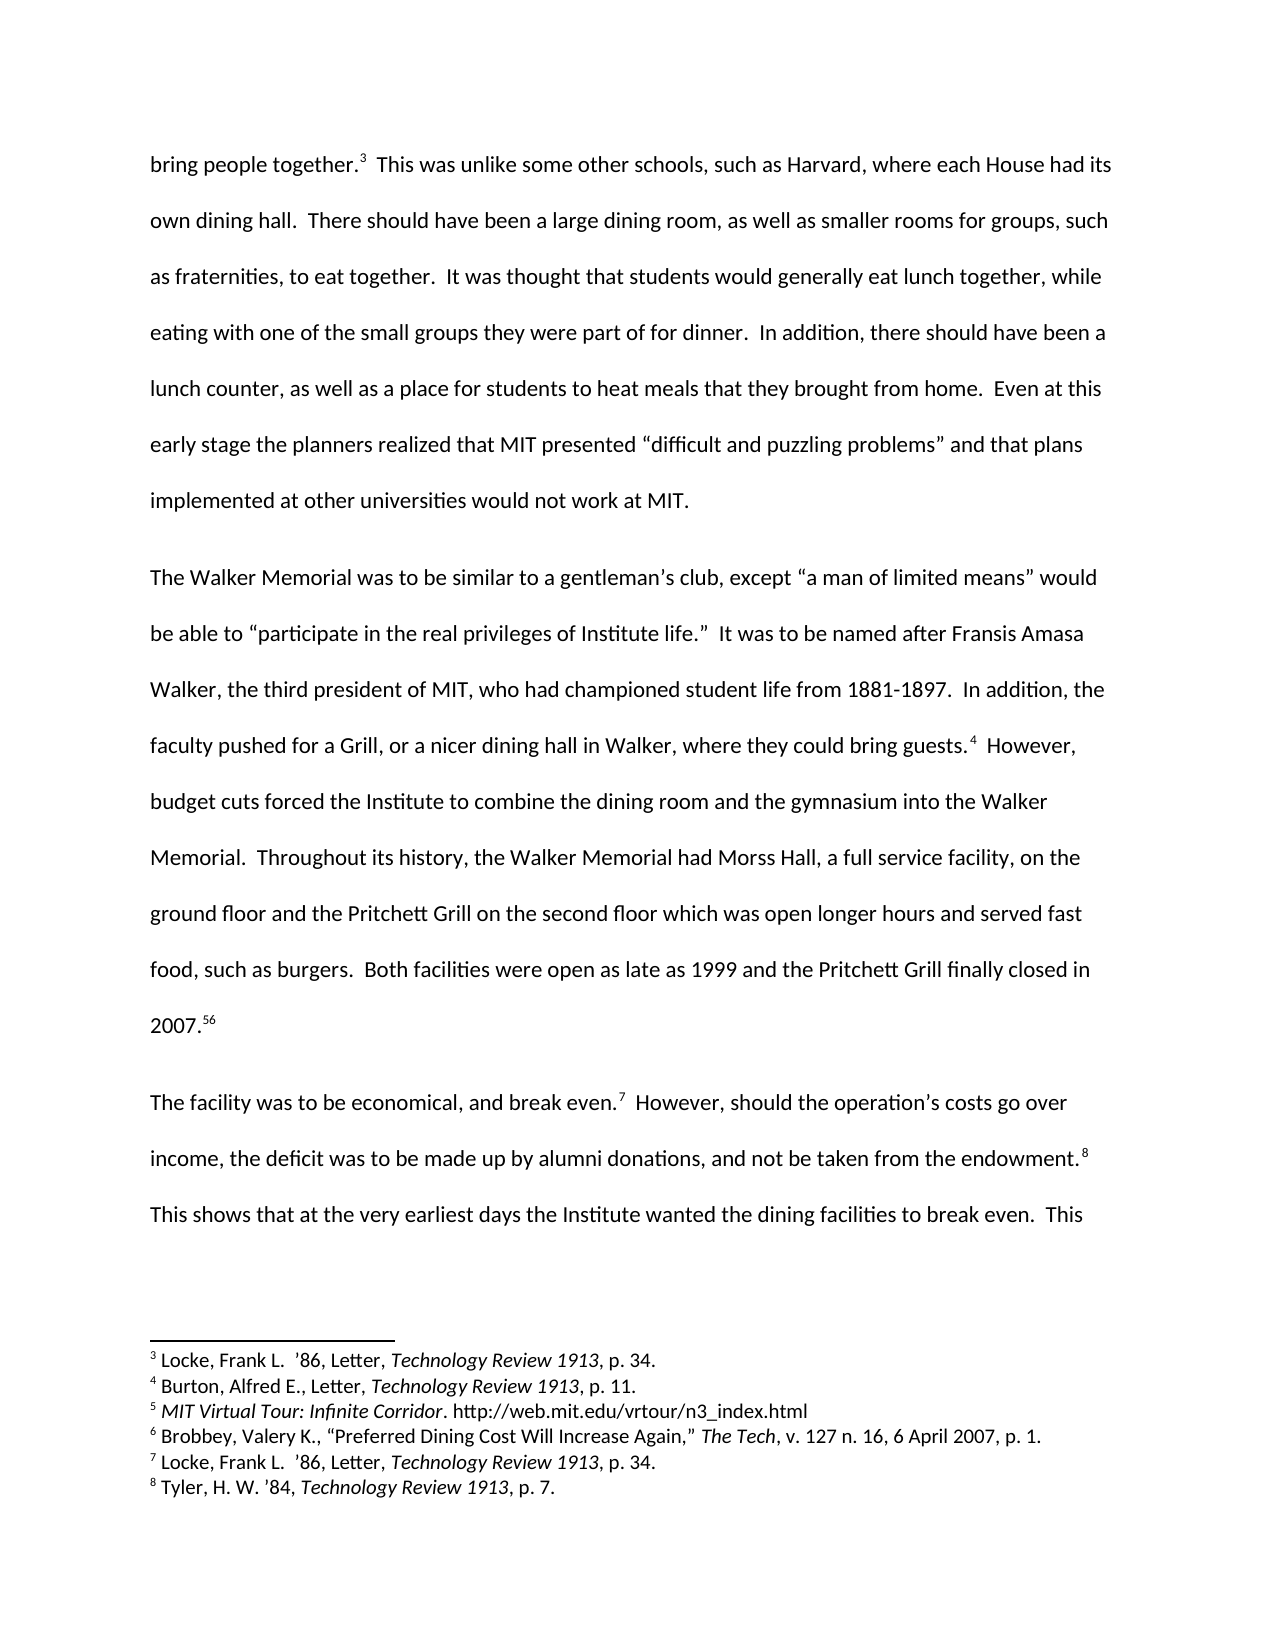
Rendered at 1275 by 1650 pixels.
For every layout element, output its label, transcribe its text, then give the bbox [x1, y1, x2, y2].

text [150, 1088, 1125, 1228]
text The Walker Memorial was to be similar to a gentleman’s club, except “a man of limited means” would be able to “participate in the real privileges of Institute life.” It was to be named after Fransis Amasa Walker, the third president of MIT, who had championed student life from 1881-1897. In addition, the faculty pushed for a Grill, or a nicer dining hall in Walker, where they could bring guests. However, budget cuts forced the Institute to combine the dining room and the gymnasium into the Walker Memorial. Throughout its history, the Walker Memorial had Morss Hall, a full service facility, on the ground floor and the Pritchett Grill on the second floor which was open longer hours and served fast food, such as burgers. Both facilities were open as late as 1999 and the Pritchett Grill finally closed in 2007. [150, 563, 1125, 1039]
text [150, 150, 1125, 514]
